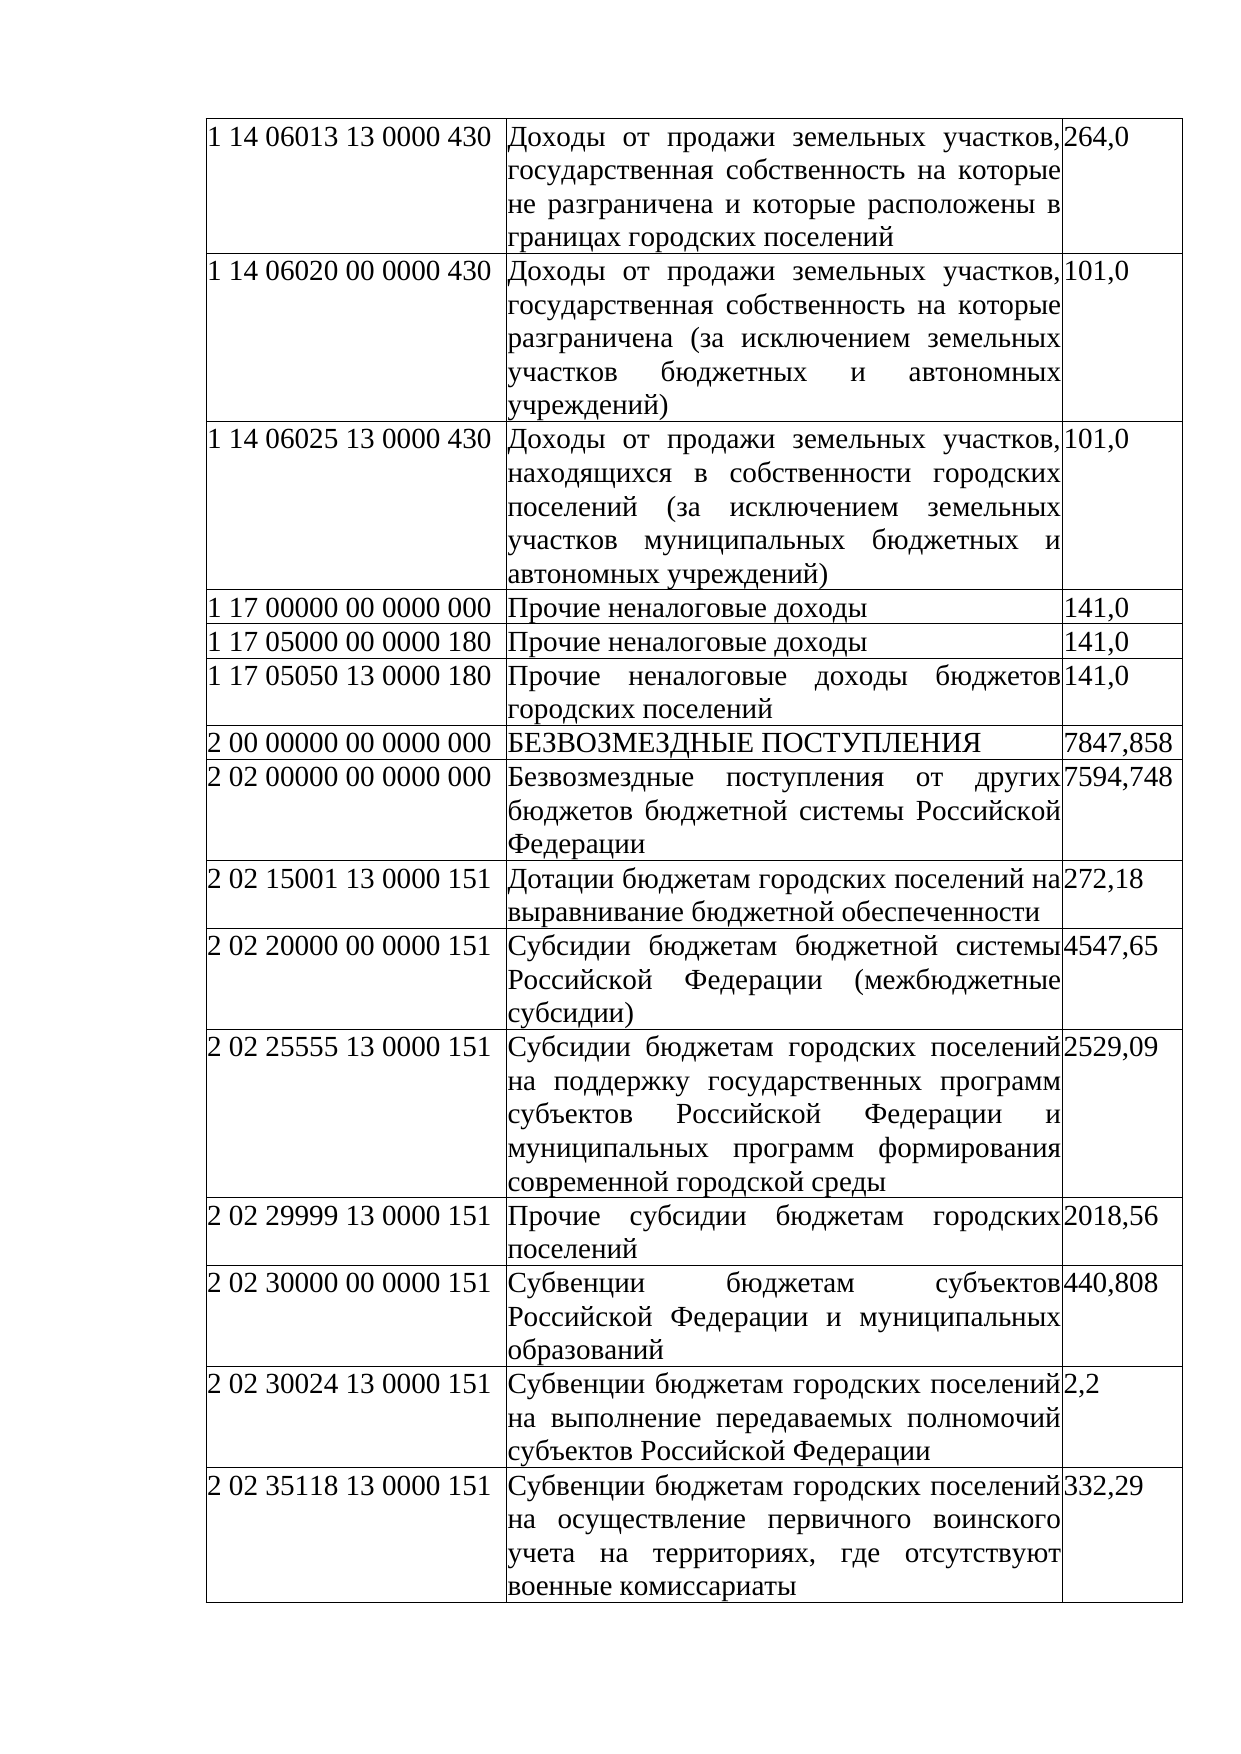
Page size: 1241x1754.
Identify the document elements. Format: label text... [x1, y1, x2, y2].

table_cell Прочие субсидии бюджетам городских поселений [507, 1198, 1062, 1265]
table_cell 2 02 35118 13 0000 151 [207, 1468, 506, 1602]
table_cell 141,0 [1063, 624, 1182, 657]
table_cell 1 14 06020 00 0000 430 [207, 254, 506, 421]
table_cell Доходы от продажи земельных участков, государственная собственность на которые не разграничена и которые расположены в границах городских поселений [507, 119, 1062, 253]
table_cell 2,2 [1063, 1367, 1182, 1467]
table_cell 1 17 05050 13 0000 180 [207, 659, 506, 725]
table_cell 2 02 30024 13 0000 151 [207, 1367, 506, 1467]
table_cell Доходы от продажи земельных участков, находящихся в собственности городских поселений (за исключением земельных участков муниципальных бюджетных и автономных учреждений) [507, 422, 1062, 589]
table_cell 2529,09 [1063, 1030, 1182, 1197]
table_cell 1 17 00000 00 0000 000 [207, 590, 506, 623]
table_cell 2 02 25555 13 0000 151 [207, 1030, 506, 1197]
table_cell Субвенции бюджетам субъектов Российской Федерации и муниципальных образований [507, 1266, 1062, 1366]
table_cell 440,808 [1063, 1266, 1182, 1366]
table_cell 101,0 [1063, 254, 1182, 421]
table_cell Субсидии бюджетам бюджетной системы Российской Федерации (межбюджетные субсидии) [507, 929, 1062, 1029]
table_cell Субсидии бюджетам городских поселений на поддержку государственных программ субъектов Российской Федерации и муниципальных программ формирования современной городской среды [507, 1030, 1062, 1197]
table_cell 141,0 [1063, 590, 1182, 623]
table_cell Субвенции бюджетам городских поселений на осуществление первичного воинского учета на территориях, где отсутствуют военные комиссариаты [507, 1468, 1062, 1602]
table_cell 1 14 06025 13 0000 430 [207, 422, 506, 589]
table_cell 1 17 05000 00 0000 180 [207, 624, 506, 657]
table_cell Субвенции бюджетам городских поселений на выполнение передаваемых полномочий субъектов Российской Федерации [507, 1367, 1062, 1467]
table_cell 2 02 29999 13 0000 151 [207, 1198, 506, 1265]
table_cell 2 02 20000 00 0000 151 [207, 929, 506, 1029]
table_cell 272,18 [1063, 861, 1182, 928]
table_cell 4547,65 [1063, 929, 1182, 1029]
table_cell 141,0 [1063, 659, 1182, 725]
table_cell 2 02 30000 00 0000 151 [207, 1266, 506, 1366]
table_cell 2018,56 [1063, 1198, 1182, 1265]
table_cell Безвозмездные поступления от других бюджетов бюджетной системы Российской Федерации [507, 760, 1062, 860]
table_cell Прочие неналоговые доходы бюджетов городских поселений [507, 659, 1062, 725]
table_cell 264,0 [1063, 119, 1182, 253]
table_cell 101,0 [1063, 422, 1182, 589]
table_cell 2 00 00000 00 0000 000 [207, 726, 506, 759]
table_cell 2 02 00000 00 0000 000 [207, 760, 506, 860]
table_cell БЕЗВОЗМЕЗДНЫЕ ПОСТУПЛЕНИЯ [507, 726, 1062, 759]
table_cell 1 14 06013 13 0000 430 [207, 119, 506, 253]
table_cell 2 02 15001 13 0000 151 [207, 861, 506, 928]
table_cell 7847,858 [1063, 726, 1182, 759]
table_cell Прочие неналоговые доходы [507, 624, 1062, 657]
table_cell 332,29 [1063, 1468, 1182, 1602]
table_cell 7594,748 [1063, 760, 1182, 860]
table_cell Дотации бюджетам городских поселений на выравнивание бюджетной обеспеченности [507, 861, 1062, 928]
table_cell Прочие неналоговые доходы [507, 590, 1062, 623]
table_cell Доходы от продажи земельных участков, государственная собственность на которые разграничена (за исключением земельных участков бюджетных и автономных учреждений) [507, 254, 1062, 421]
